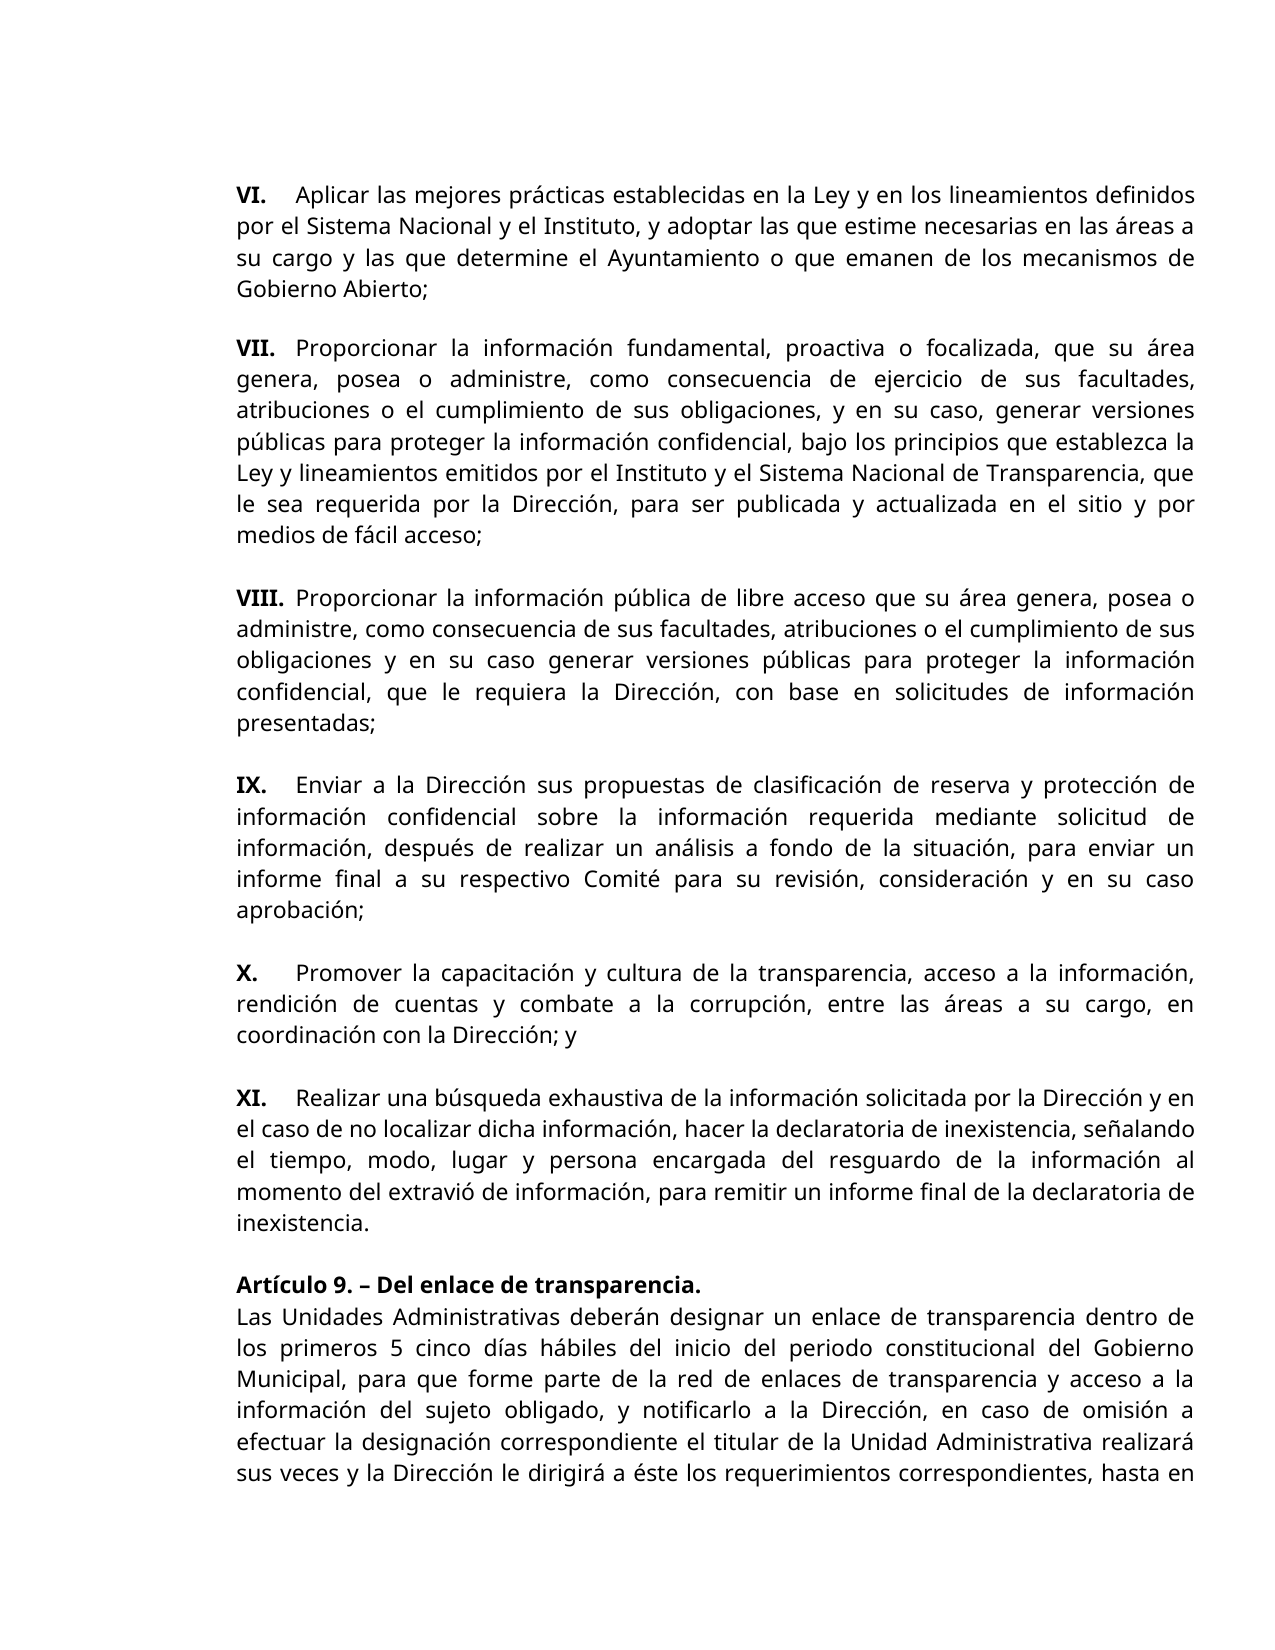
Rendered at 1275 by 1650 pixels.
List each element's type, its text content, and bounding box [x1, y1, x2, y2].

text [236, 1301, 1196, 1488]
list Promover la capacitación y cultura de la transparencia, acceso a la información, rendición de cuentas y combate a la corrupción, entre las áreas a su cargo, en coordinación con la Dirección; y [236, 957, 1196, 1051]
list Proporcionar la información pública de libre acceso que su área genera, posea o administre, como consecuencia de sus facultades, atribuciones o el cumplimiento de sus obligaciones y en su caso generar versiones públicas para proteger la información confidencial, que le requiera la Dirección, con base en solicitudes de información presentadas; [236, 582, 1196, 738]
list Proporcionar la información fundamental, proactiva o focalizada, que su área genera, posea o administre, como consecuencia de ejercicio de sus facultades, atribuciones o el cumplimiento de sus obligaciones, y en su caso, generar versiones públicas para proteger la información confidencial, bajo los principios que establezca la Ley y lineamientos emitidos por el Instituto y el Sistema Nacional de Transparencia, que le sea requerida por la Dirección, para ser publicada y actualizada en el sitio y por medios de fácil acceso; [236, 332, 1196, 551]
list Realizar una búsqueda exhaustiva de la información solicitada por la Dirección y en el caso de no localizar dicha información, hacer la declaratoria de inexistencia, señalando el tiempo, modo, lugar y persona encargada del resguardo de la información al momento del extravió de información, para remitir un informe final de la declaratoria de inexistencia. [236, 1082, 1196, 1238]
list Enviar a la Dirección sus propuestas de clasificación de reserva y protección de información confidencial sobre la información requerida mediante solicitud de información, después de realizar un análisis a fondo de la situación, para enviar un informe final a su respectivo Comité para su revisión, consideración y en su caso aprobación; [236, 769, 1196, 926]
list Aplicar las mejores prácticas establecidas en la Ley y en los lineamientos definidos por el Sistema Nacional y el Instituto, y adoptar las que estime necesarias en las áreas a su cargo y las que determine el Ayuntamiento o que emanen de los mecanismos de Gobierno Abierto; [236, 179, 1196, 304]
text Artículo 9. – Del enlace de transparencia. [236, 1269, 1196, 1301]
